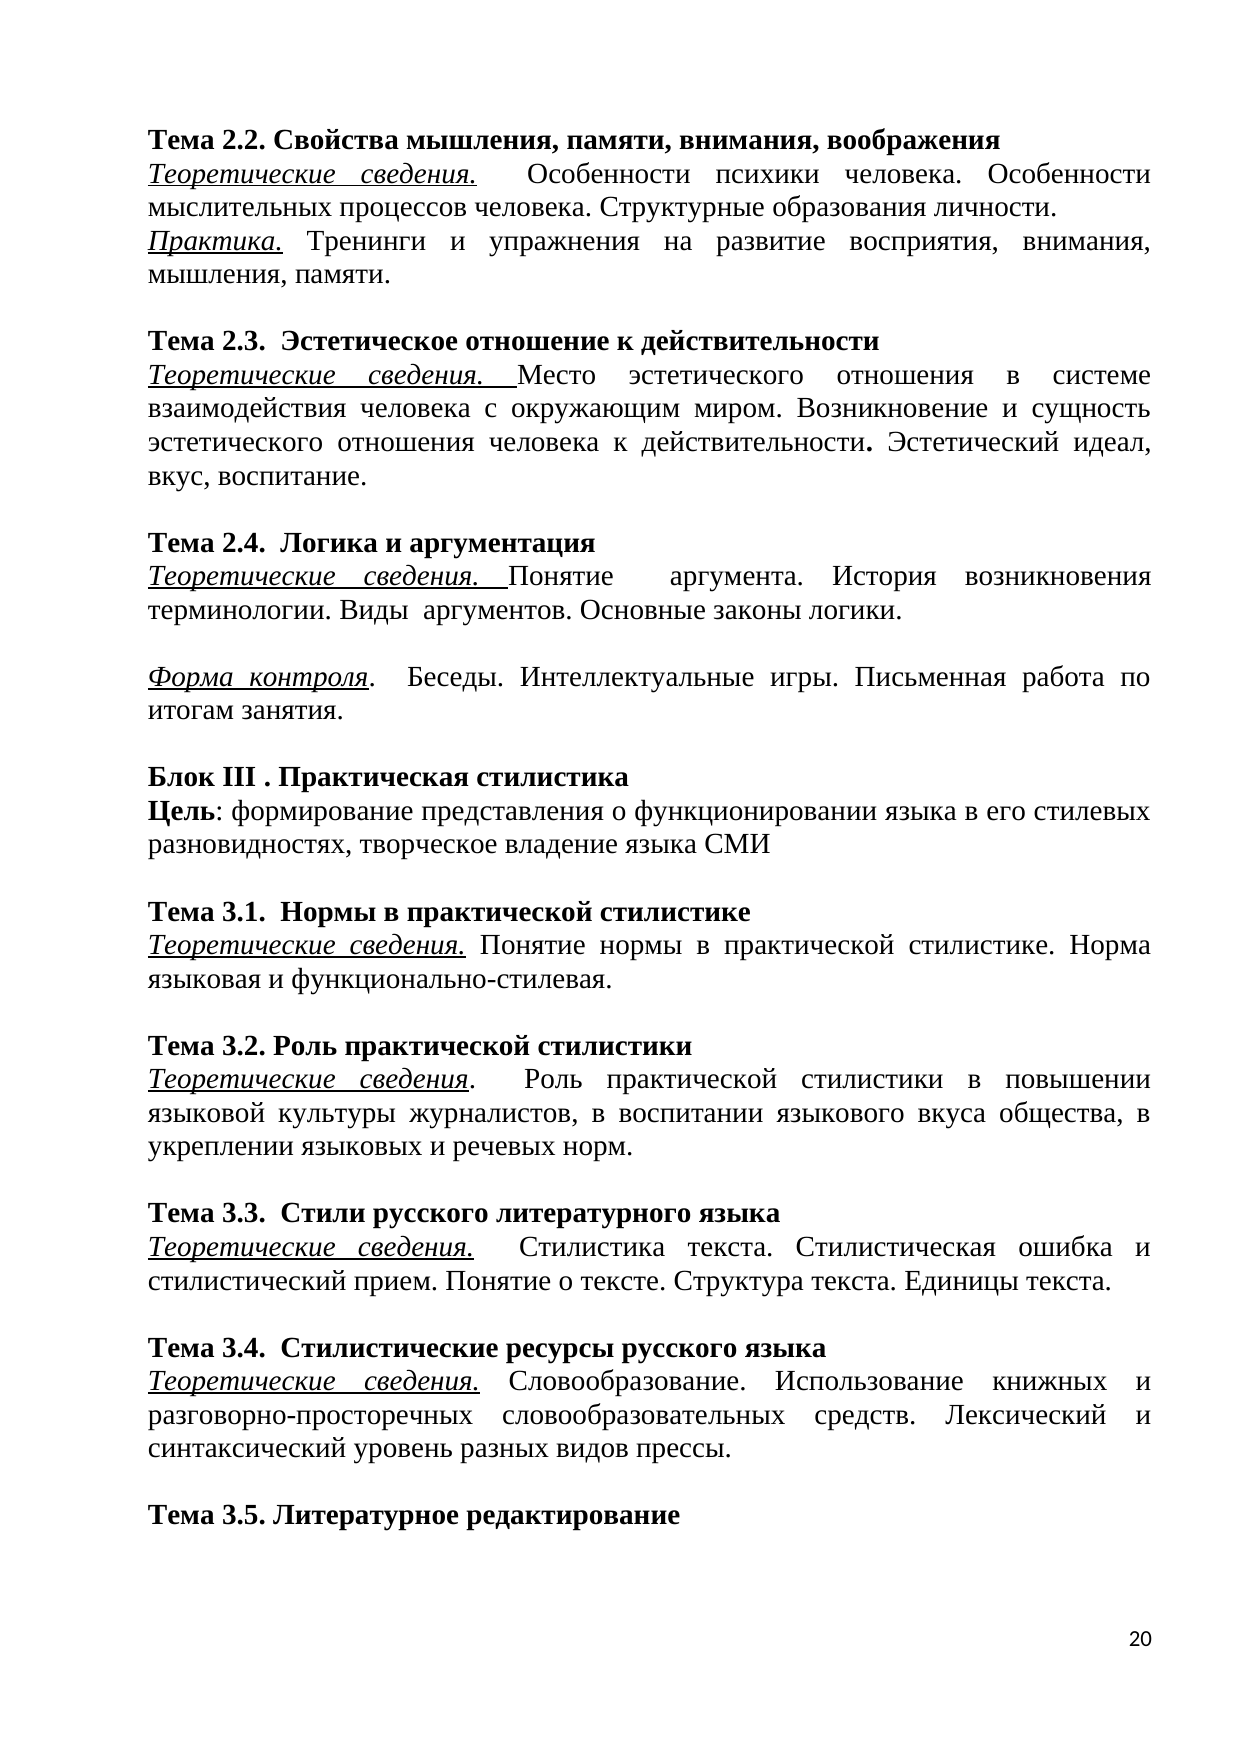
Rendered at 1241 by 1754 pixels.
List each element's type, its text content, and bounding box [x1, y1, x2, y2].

text Теоретические сведения. Роль практической стилистики в повышении языковой культуры журналистов, в воспитании языкового вкуса общества, в укреплении языковых и речевых норм. [148, 1061, 1152, 1162]
text Теоретические сведения. Место эстетического отношения в системе взаимодействия человека с окружающим миром. Возникновение и сущность эстетического отношения человека к действительности. Эстетический идеал, вкус, воспитание. [148, 357, 1152, 491]
text Теоретические сведения. Стилистика текста. Стилистическая ошибка и стилистический прием. Понятие о тексте. Структура текста. Единицы текста. [148, 1229, 1152, 1296]
text Форма контроля. Беседы. Интеллектуальные игры. Письменная работа по итогам занятия. [148, 659, 1152, 726]
text Тема 3.3. Стили русского литературного языка [148, 1196, 1152, 1229]
text Тема 3.5. Литературное редактирование [148, 1497, 1152, 1531]
text Блок III . Практическая стилистика [148, 759, 1152, 793]
text Тема 2.4. Логика и аргументация [148, 525, 1152, 558]
text Теоретические сведения. Особенности психики человека. Особенности мыслительных процессов человека. Структурные образования личности. [148, 156, 1152, 223]
text Теоретические сведения. Понятие нормы в практической стилистике. Норма языковая и функционально-стилевая. [148, 927, 1152, 994]
text Тема 3.2. Роль практической стилистики [148, 1028, 1152, 1061]
text Цель: формирование представления о функционировании языка в его стилевых разновидностях, творческое владение языка СМИ [148, 793, 1152, 860]
text Тема 2.3. Эстетическое отношение к действительности [148, 323, 1152, 357]
text Практика. Тренинги и упражнения на развитие восприятия, внимания, мышления, памяти. [148, 223, 1152, 290]
text Теоретические сведения. Понятие аргумента. История возникновения терминологии. Виды аргументов. Основные законы логики. [148, 558, 1152, 625]
text Тема 3.1. Нормы в практической стилистике [148, 894, 1152, 927]
text Теоретические сведения. Словообразование. Использование книжных и разговорно-просторечных словообразовательных средств. Лексический и синтаксический уровень разных видов прессы. [148, 1363, 1152, 1464]
text Тема 3.4. Стилистические ресурсы русского языка [148, 1330, 1152, 1363]
text Тема 2.2. Свойства мышления, памяти, внимания, воображения [148, 122, 1152, 156]
